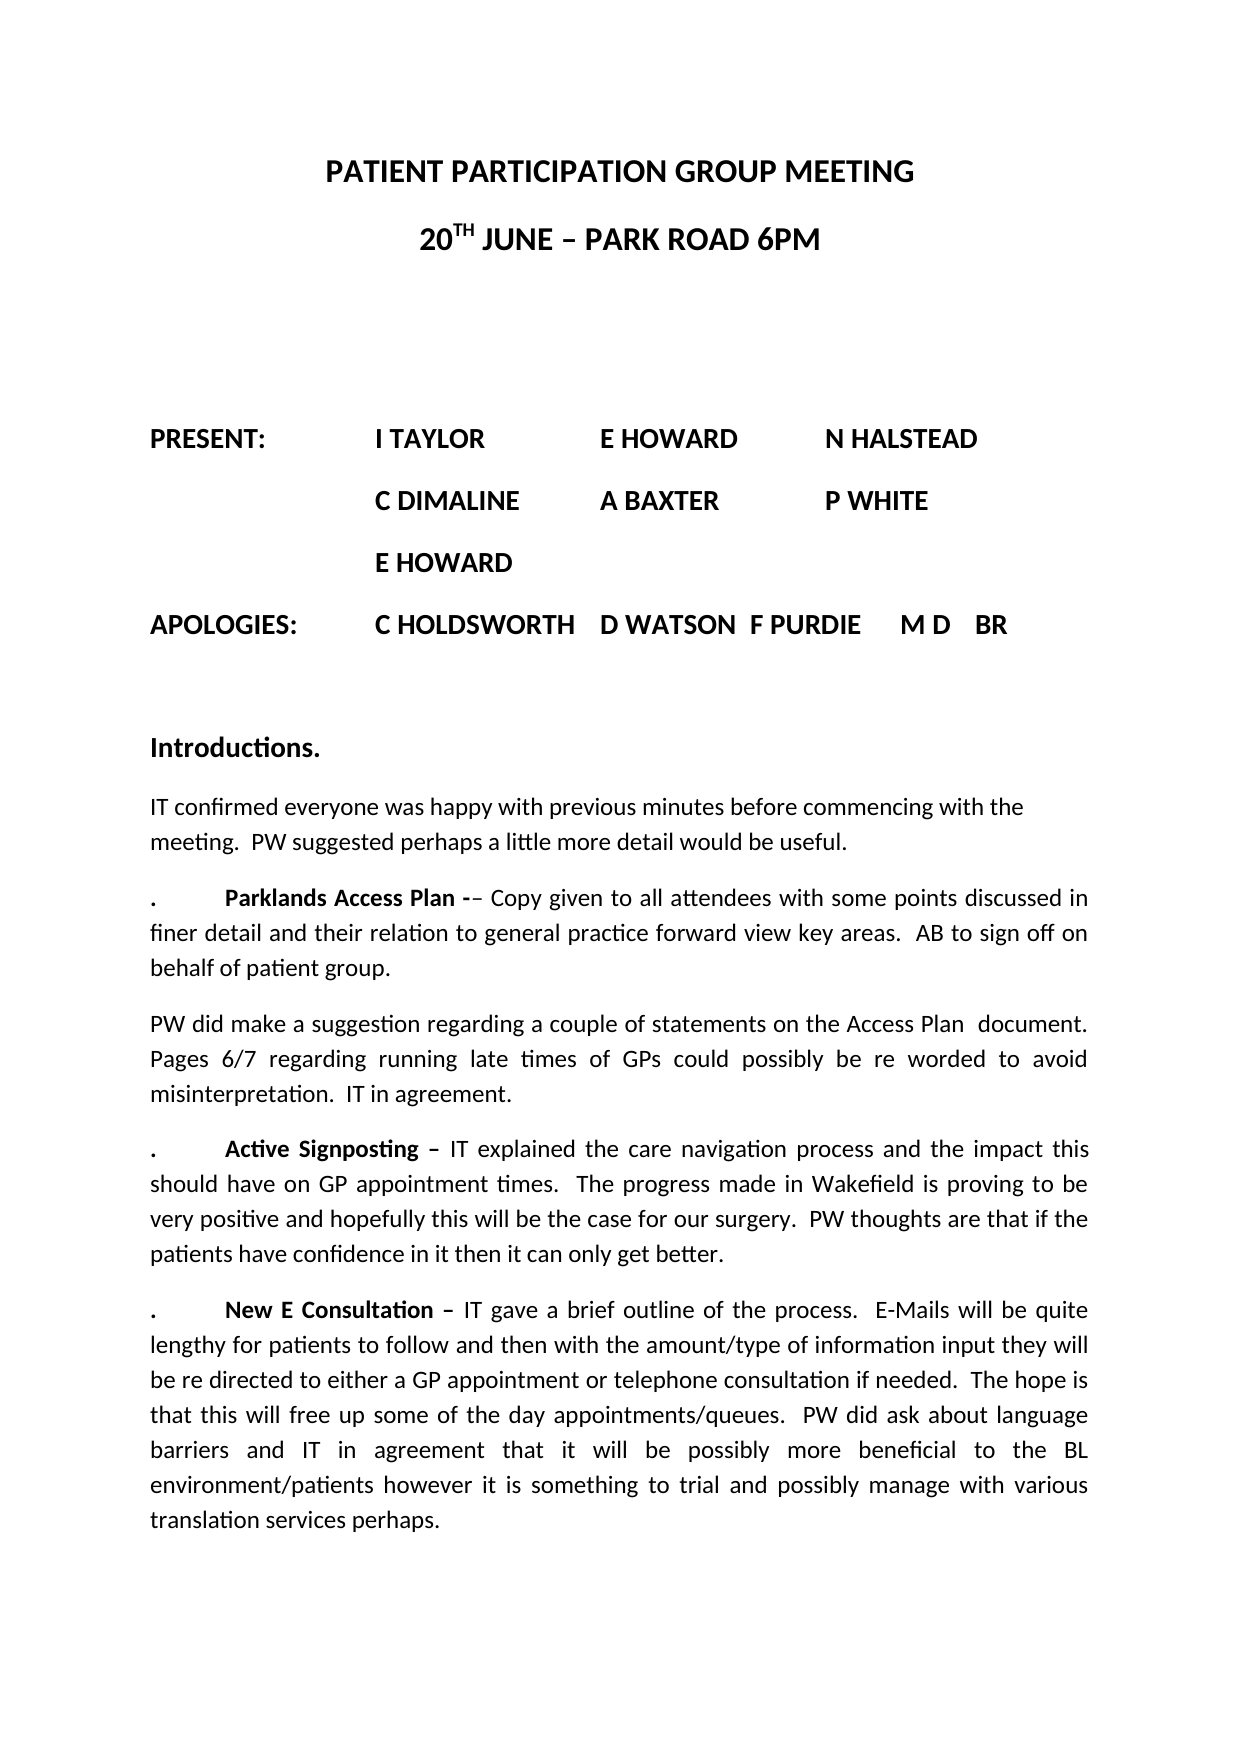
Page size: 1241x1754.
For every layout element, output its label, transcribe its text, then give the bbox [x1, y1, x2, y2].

text . Parklands Access Plan -– Copy given to all attendees with some points discussed in finer detail and their relation to general practice forward view key areas. AB to sign off on behalf of patient group. [150, 882, 1090, 982]
text IT confirmed everyone was happy with previous minutes before commencing with the meeting. PW suggested perhaps a little more detail would be useful. [150, 791, 1090, 857]
text E HOWARD [300, 544, 1090, 579]
text 20TH JUNE – PARK ROAD 6PM [150, 218, 1090, 258]
text . New E Consultation – IT gave a brief outline of the process. E-Mails will be quite lengthy for patients to follow and then with the amount/type of information input they will be re directed to either a GP appointment or telephone consultation if needed. The hope is that this will free up some of the day appointments/queues. PW did ask about language barriers and IT in agreement that it will be possibly more beneficial to the BL environment/patients however it is something to trial and possibly manage with various translation services perhaps. [150, 1294, 1090, 1535]
text PW did make a suggestion regarding a couple of statements on the Access Plan document. Pages 6/7 regarding running late times of GPs could possibly be re worded to avoid misinterpretation. IT in agreement. [150, 1008, 1090, 1108]
text PATIENT PARTICIPATION GROUP MEETING [150, 150, 1090, 191]
text . Active Signposting – IT explained the care navigation process and the impact this should have on GP appointment times. The progress made in Wakefield is proving to be very positive and hopefully this will be the case for our surgery. PW thoughts are that if the patients have confidence in it then it can only get better. [150, 1133, 1090, 1269]
text Introductions. [150, 729, 1090, 765]
text PRESENT: I TAYLOR E HOWARD N HALSTEAD [150, 420, 1090, 456]
text APOLOGIES: C HOLDSWORTH D WATSON F PURDIE M D BR [150, 606, 1090, 641]
text C DIMALINE A BAXTER P WHITE [300, 482, 1090, 518]
